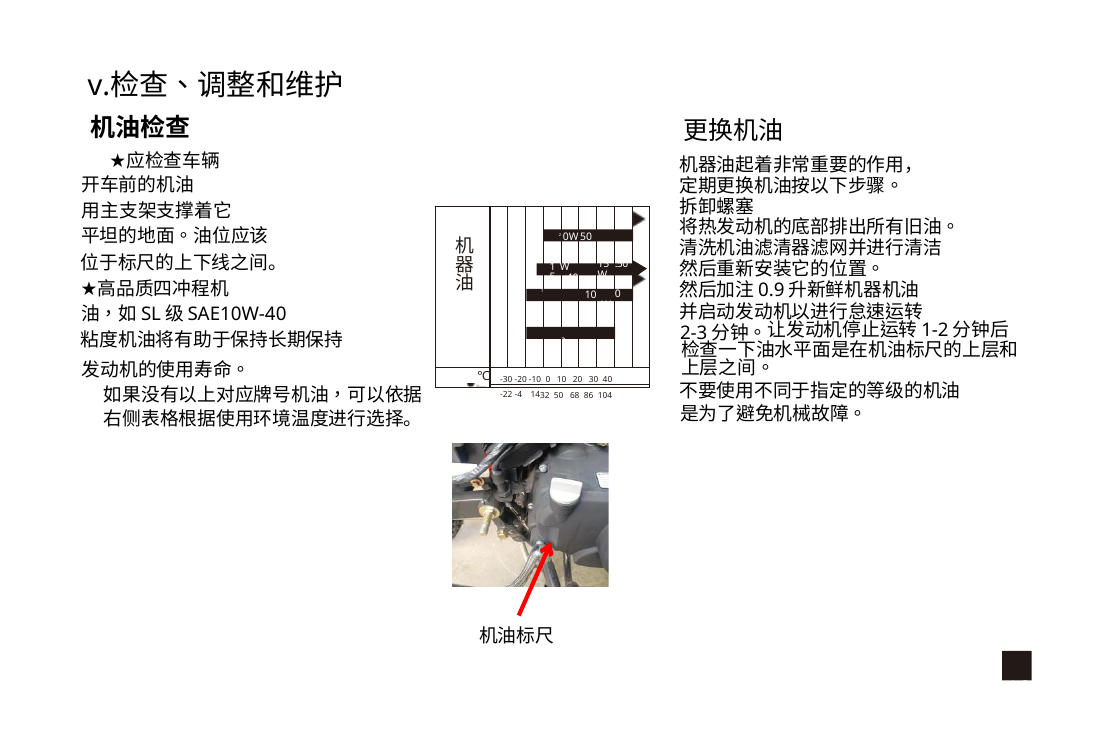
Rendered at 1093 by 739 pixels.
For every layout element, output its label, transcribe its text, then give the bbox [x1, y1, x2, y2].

text ★高品质四冲程机 [80, 277, 425, 300]
text 检查一下油水平面是在机油标尺的上层和上层之间。 [681, 340, 1032, 380]
text 如果没有以上对应牌号机油，可以依据右侧表格根据使用环境温度进行选择。 [104, 382, 425, 431]
text 并启动发动机以进行怠速运转 [679, 300, 1032, 323]
picture [632, 211, 647, 288]
text 更换机油 [683, 118, 1032, 144]
picture [466, 383, 487, 388]
text v.检查、调整和维护 [87, 67, 1032, 102]
text 机油检查 [90, 115, 425, 142]
text 开车前的机油 [81, 174, 425, 196]
text 将热发动机的底部排出所有旧油。 [679, 217, 1032, 238]
text 用主支架支撑着它 [82, 199, 425, 222]
text 不要使用不同于指定的等级的机油 [679, 380, 1032, 402]
text 发动机的使用寿命。 [82, 361, 425, 380]
text 平坦的地面。油位应该 [81, 224, 425, 247]
text 拆卸螺塞 [679, 197, 1032, 217]
text 位于标尺的上下线之间。 [80, 250, 425, 274]
text 然后加注0.9升新鲜机器机油 [679, 280, 1032, 300]
text 然后重新安装它的位置。 [679, 259, 1032, 279]
text 机油标尺 [479, 623, 669, 648]
text 清洗机油滤清器滤网并进行清洁 [679, 238, 1032, 259]
text 是为了避免机械故障。 [680, 402, 1032, 425]
text 粘度机油将有助于保持长期保持 [81, 328, 425, 352]
picture [452, 443, 609, 587]
text 油，如SL级SAE10W-40 [81, 302, 425, 325]
text 机器油起着非常重要的作用， [679, 154, 1032, 176]
text 2-3分钟。让发动机停止运转1-2分钟后 [744, 324, 1032, 340]
text ★应检查车辆 [109, 148, 425, 172]
text 定期更换机油按以下步骤。 [679, 176, 1032, 197]
